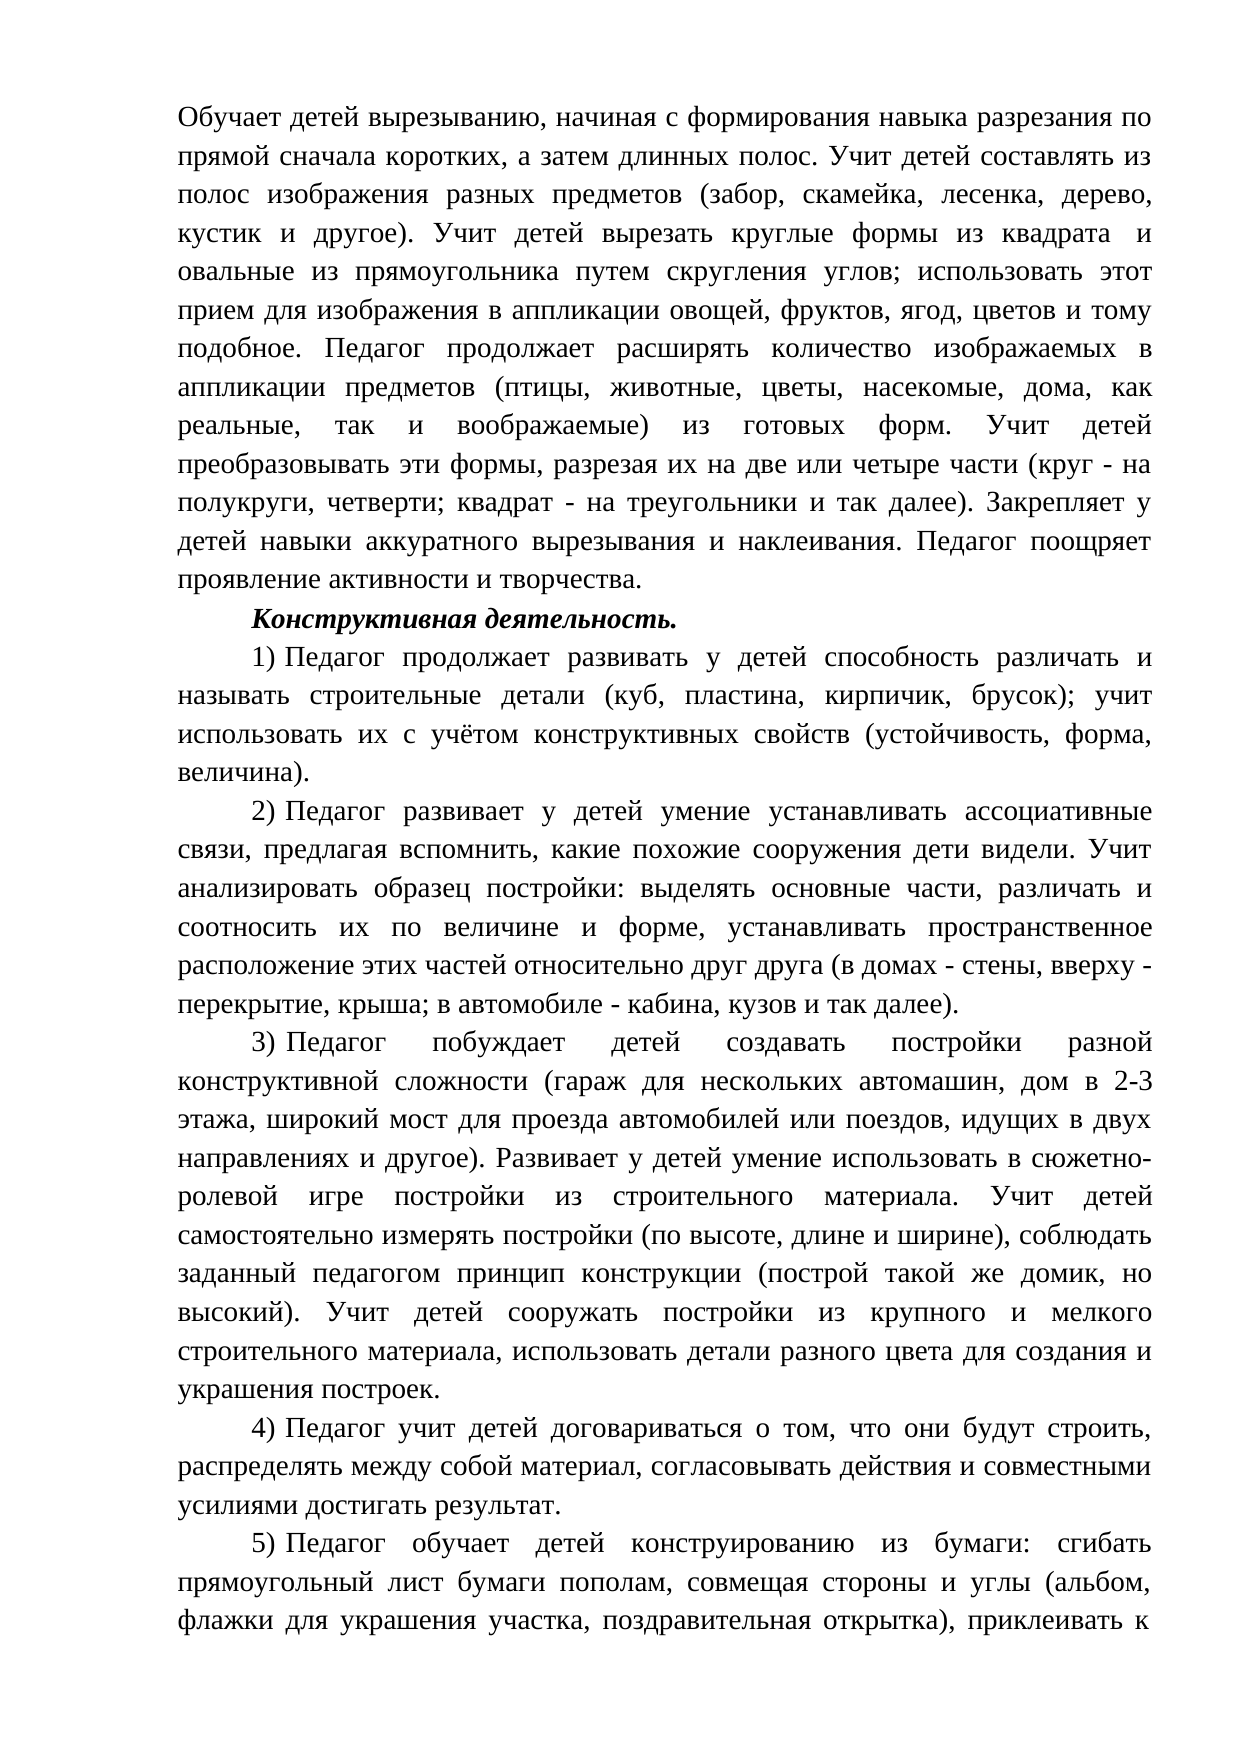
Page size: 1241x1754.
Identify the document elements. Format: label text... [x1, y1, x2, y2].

list Педагог развивает у детей умение устанавливать ассоциативные связи, предлагая вспомнить, какие похожие сооружения дети видели. Учит анализировать образец постройки: выделять основные части, различать и соотносить их по величине и форме, устанавливать пространственное расположение этих частей относительно друг друга (в домах - стены, вверху - перекрытие, крыша; в автомобиле - кабина, кузов и так далее). [177, 793, 1152, 1019]
text Обучает детей вырезыванию, начиная с формирования навыка разрезания по прямой сначала коротких, а затем длинных полос. Учит детей составлять из полос изображения разных предметов (забор, скамейка, лесенка, дерево, кустик и другое). Учит детей вырезать круглые формы из квадрата и овальные из прямоугольника путем скругления углов; использовать этот прием для изображения в аппликации овощей, фруктов, ягод, цветов и тому подобное. Педагог продолжает расширять количество изображаемых в аппликации предметов (птицы, животные, цветы, насекомые, дома, как реальные, так и воображаемые) из готовых форм. Учит детей преобразовывать эти формы, разрезая их на две или четыре части (круг - на полукруги, четверти; квадрат - на треугольники и так далее). Закрепляет у детей навыки аккуратного вырезывания и наклеивания. Педагог поощряет проявление активности и творчества. [177, 99, 1152, 595]
subtitle Конструктивная деятельность. [251, 601, 1178, 634]
list Педагог побуждает детей создавать постройки разной конструктивной сложности (гараж для нескольких автомашин, дом в 2-3 этажа, широкий мост для проезда автомобилей или поездов, идущих в двух направлениях и другое). Развивает у детей умение использовать в сюжетно- ролевой игре постройки из строительного материала. Учит детей самостоятельно измерять постройки (по высоте, длине и ширине), соблюдать заданный педагогом принцип конструкции (построй такой же домик, но высокий). Учит детей сооружать постройки из крупного и мелкого строительного материала, использовать детали разного цвета для создания и украшения построек. [177, 1024, 1153, 1405]
list Педагог учит детей договариваться о том, что они будут строить, распределять между собой материал, согласовывать действия и совместными усилиями достигать результат. [177, 1410, 1152, 1520]
list Педагог обучает детей конструированию из бумаги: сгибать прямоугольный лист бумаги пополам, совмещая стороны и углы (альбом, флажки для украшения участка, поздравительная открытка), приклеивать к [177, 1525, 1152, 1636]
list Педагог продолжает развивать у детей способность различать и называть строительные детали (куб, пластина, кирпичик, брусок); учит использовать их с учётом конструктивных свойств (устойчивость, форма, величина). [177, 639, 1152, 788]
